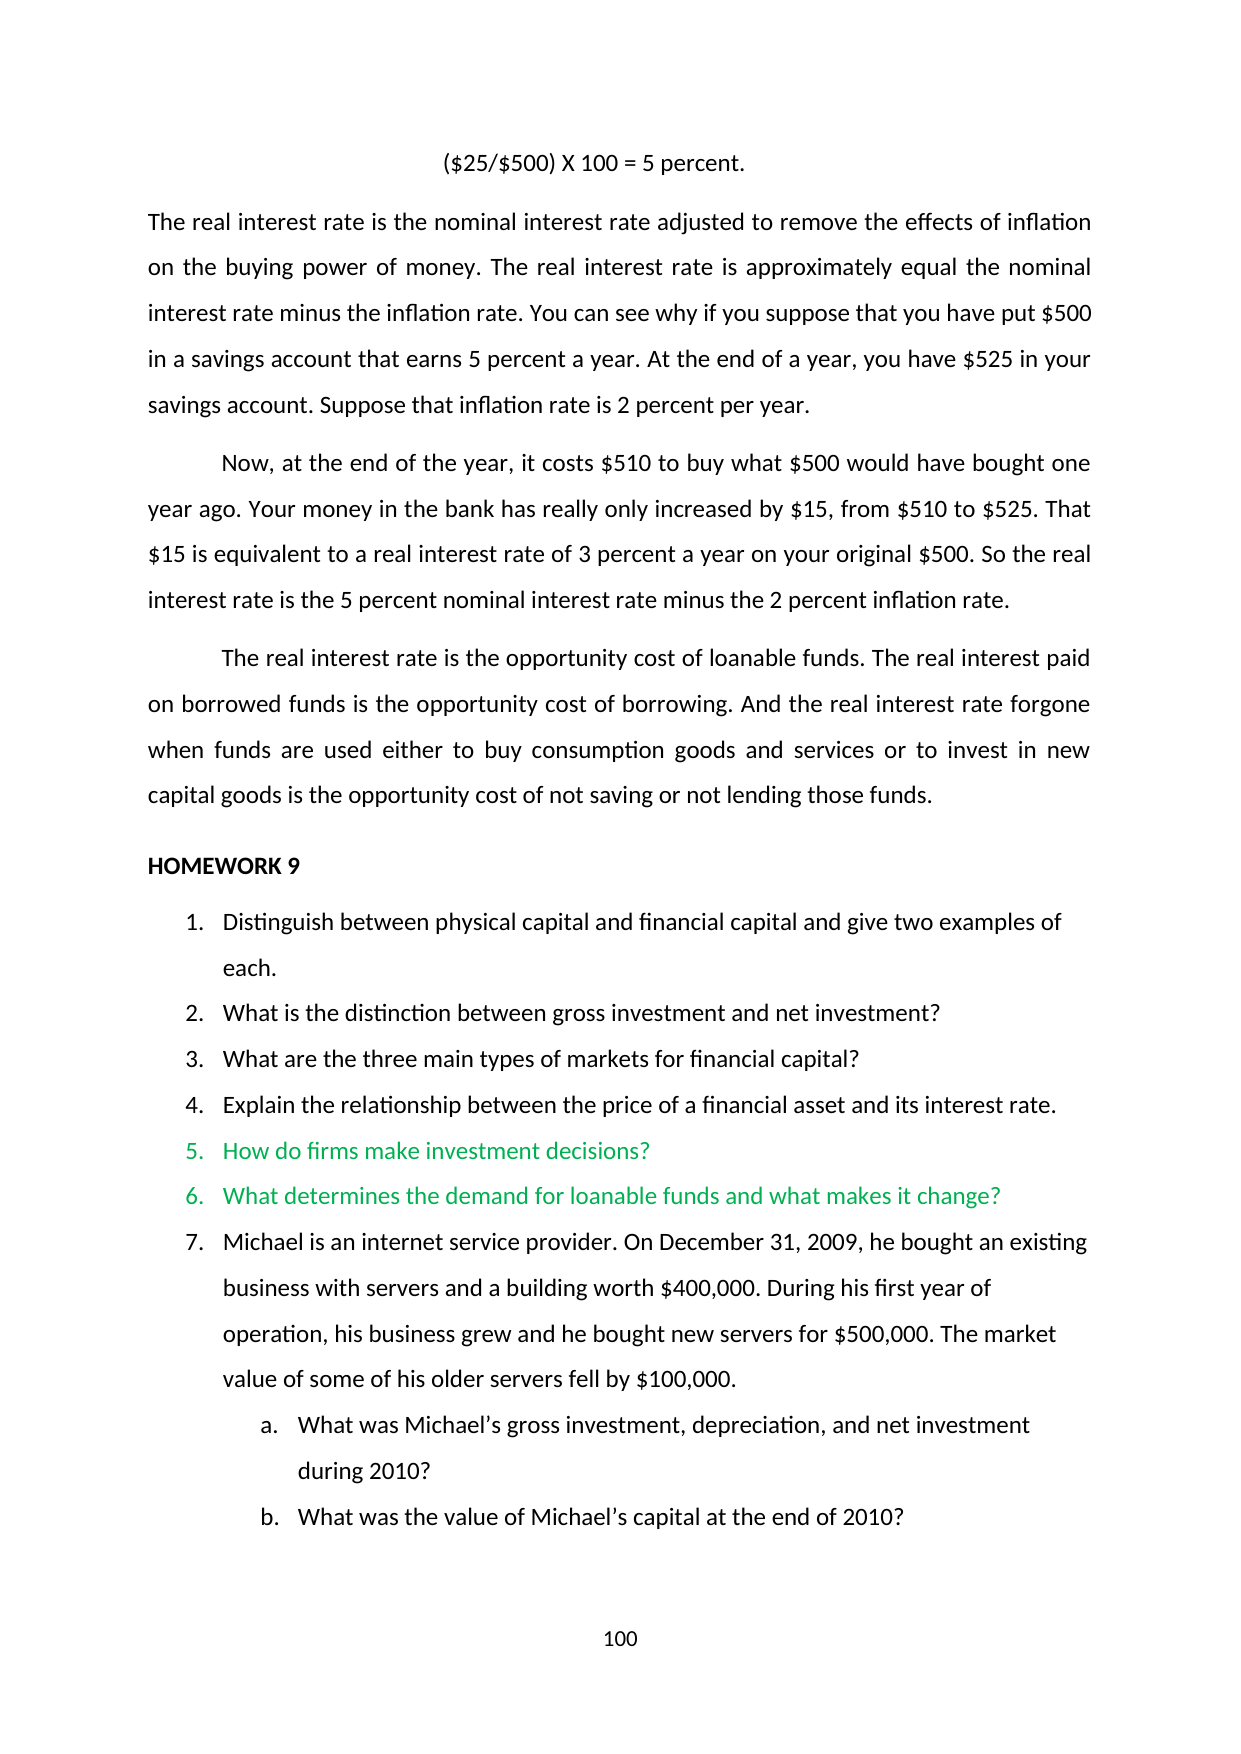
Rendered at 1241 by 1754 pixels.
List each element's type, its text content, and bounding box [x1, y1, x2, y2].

list Distinguish between physical capital and financial capital and give two examples of each. [185, 906, 1093, 982]
text Now, at the end of the year, it costs $510 to buy what $500 would have bought one year ago. Your money in the bank has really only increased by $15, from $510 to $525. That $15 is equivalent to a real interest rate of 3 percent a year on your original $500. So the real interest rate is the 5 percent nominal interest rate minus the 2 percent inflation rate. [148, 447, 1093, 615]
text ($25/$500) X 100 = 5 percent. [223, 148, 1093, 178]
list Explain the relationship between the price of a financial asset and its interest rate. [185, 1089, 1093, 1119]
list How do firms make investment decisions? [185, 1135, 1093, 1165]
list What are the three main types of markets for financial capital? [185, 1043, 1093, 1074]
list Michael is an internet service provider. On December 31, 2009, he bought an existing business with servers and a building worth $400,000. During his first year of operation, his business grew and he bought new servers for $500,000. The market value of some of his older servers fell by $100,000. [185, 1226, 1093, 1394]
list What determines the demand for loanable funds and what makes it change? [185, 1181, 1093, 1211]
list What was Michael’s gross investment, depreciation, and net investment during 2010? [260, 1409, 1093, 1485]
text The real interest rate is the nominal interest rate adjusted to remove the effects of inflation on the buying power of money. The real interest rate is approximately equal the nominal interest rate minus the inflation rate. You can see why if you suppose that you have put $500 in a savings account that earns 5 percent a year. At the end of a year, you have $525 in your savings account. Suppose that inflation rate is 2 percent per year. [148, 206, 1093, 419]
list What was the value of Michael’s capital at the end of 2010? [260, 1501, 1093, 1531]
text The real interest rate is the opportunity cost of loanable funds. The real interest paid on borrowed funds is the opportunity cost of borrowing. And the real interest rate forgone when funds are used either to buy consumption goods and services or to invest in new capital goods is the opportunity cost of not saving or not lending those funds. [148, 642, 1093, 810]
text HOMEWORK 9 [148, 850, 1093, 881]
list What is the distinction between gross investment and net investment? [185, 998, 1093, 1028]
